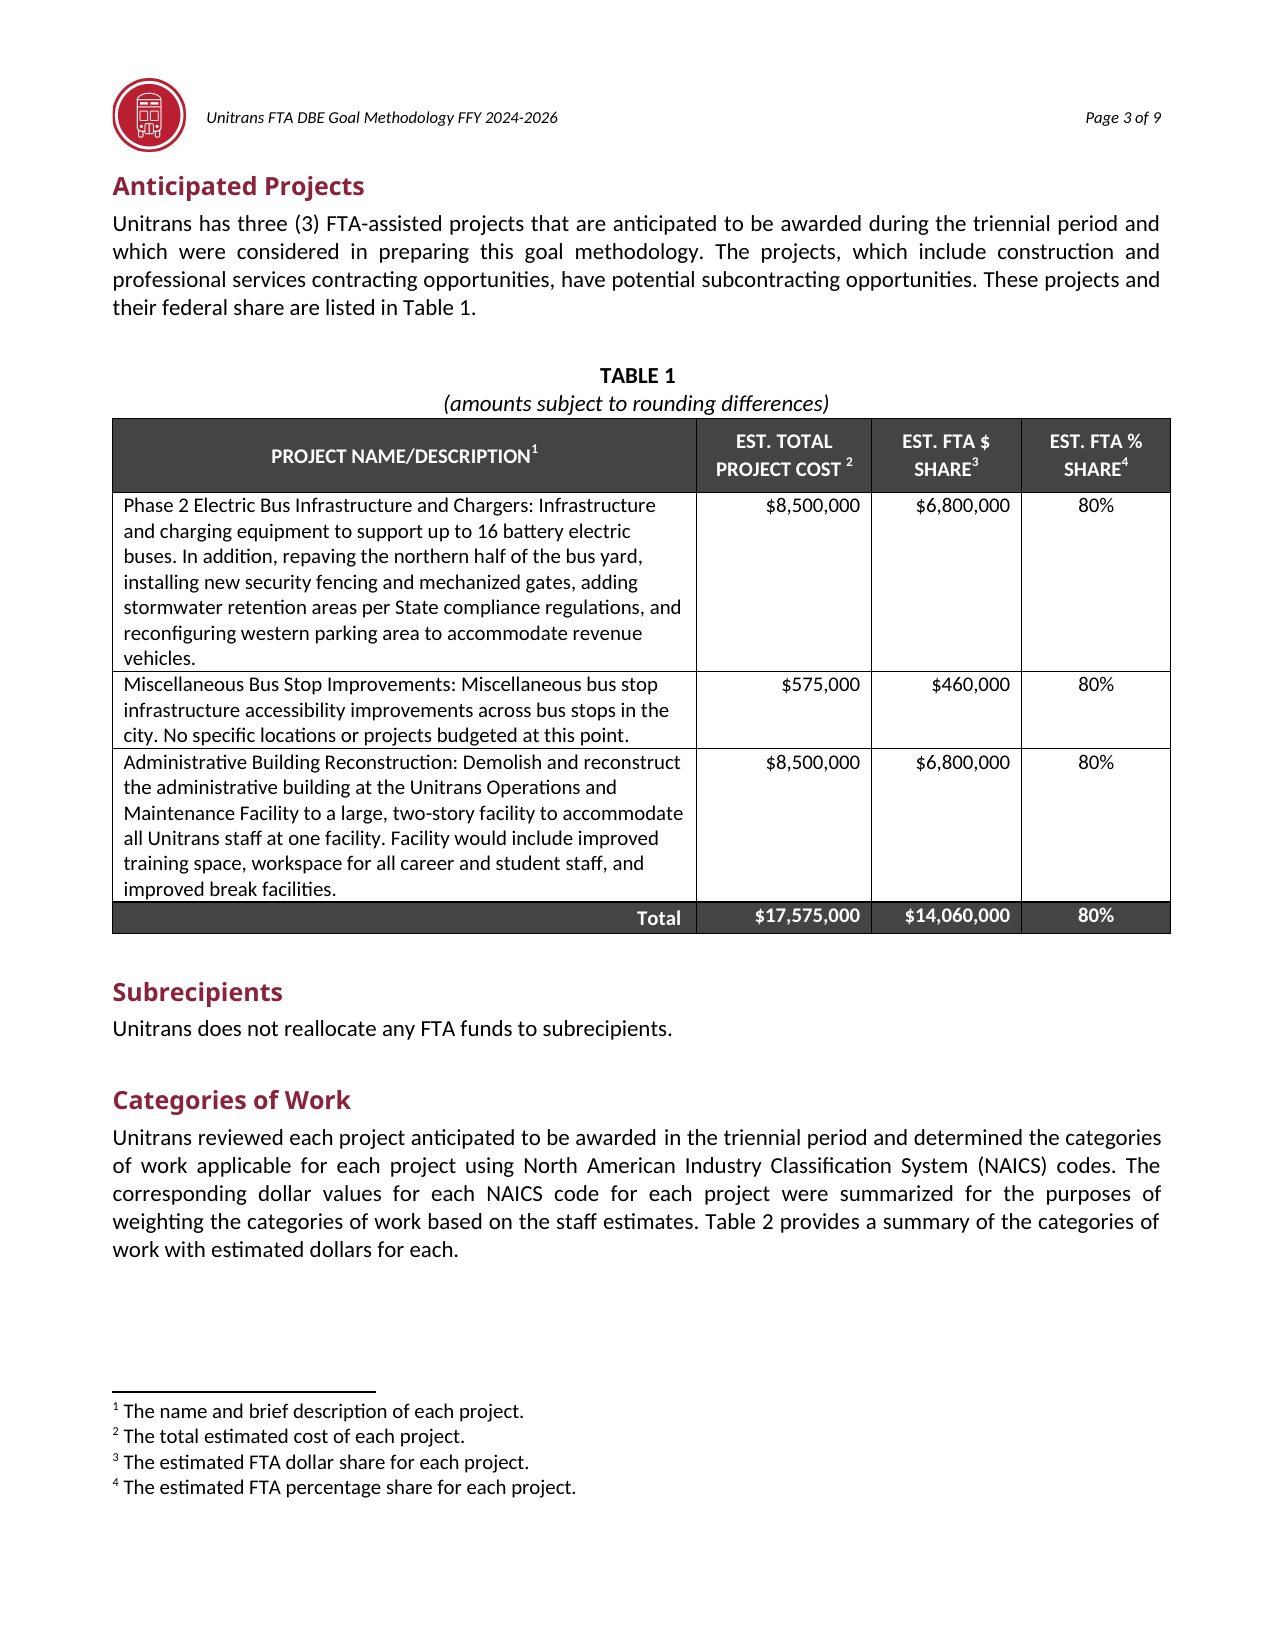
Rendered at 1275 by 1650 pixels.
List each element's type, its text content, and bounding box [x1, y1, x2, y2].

text Unitrans does not reallocate any FTA funds to subrecipients. [112, 1014, 1162, 1042]
table_header PROJECT NAME/DESCRIPTION [113, 419, 696, 492]
table_cell $8,500,000 [697, 493, 871, 671]
table_cell $17,575,000 [697, 903, 871, 933]
table_header EST. FTA % SHARE [1022, 419, 1170, 492]
table_cell Total [113, 903, 696, 933]
table_cell $14,060,000 [872, 903, 1021, 933]
subtitle Subrecipients [112, 974, 1162, 1008]
text Unitrans has three (3) FTA-assisted projects that are anticipated to be awarded during the triennial period and which were considered in preparing this goal methodology. The projects, which include construction and professional services contracting opportunities, have potential subcontracting opportunities. These projects and their federal share are listed in Table 1. [112, 209, 1162, 321]
table_cell 80% [1022, 903, 1170, 933]
table_cell 80% [1022, 749, 1170, 901]
table_cell Administrative Building Reconstruction: Demolish and reconstruct the administrative building at the Unitrans Operations and Maintenance Facility to a large, two-story facility to accommodate all Unitrans staff at one facility. Facility would include improved training space, workspace for all career and student staff, and improved break facilities. [113, 749, 696, 901]
subtitle Categories of Work [112, 1083, 1162, 1117]
table_cell $575,000 [697, 672, 871, 748]
table_header EST. FTA $ SHARE [872, 419, 1021, 492]
table_cell 80% [1022, 493, 1170, 671]
table_cell Phase 2 Electric Bus Infrastructure and Chargers: Infrastructure and charging equipment to support up to 16 battery electric buses. In addition, repaving the northern half of the bus yard, installing new security fencing and mechanized gates, adding stormwater retention areas per State compliance regulations, and reconfiguring western parking area to accommodate revenue vehicles. [113, 493, 696, 671]
table_cell 80% [1022, 672, 1170, 748]
text TABLE 1 [112, 362, 1162, 389]
table_cell Miscellaneous Bus Stop Improvements: Miscellaneous bus stop infrastructure accessibility improvements across bus stops in the city. No specific locations or projects budgeted at this point. [113, 672, 696, 748]
table_header EST. TOTAL PROJECT COST [697, 419, 871, 492]
table_cell $6,800,000 [872, 749, 1021, 901]
table_cell $460,000 [872, 672, 1021, 748]
text Unitrans reviewed each project anticipated to be awarded in the triennial period and determined the categories of work applicable for each project using North American Industry Classification System (NAICS) codes. The corresponding dollar values for each NAICS code for each project were summarized for the purposes of weighting the categories of work based on the staff estimates. Table 2 provides a summary of the categories of work with estimated dollars for each. [112, 1123, 1162, 1263]
text (amounts subject to rounding differences) [112, 389, 1162, 418]
table_cell $6,800,000 [872, 493, 1021, 671]
subtitle Anticipated Projects [112, 169, 1162, 203]
table_cell $8,500,000 [697, 749, 871, 901]
picture [112, 78, 186, 152]
